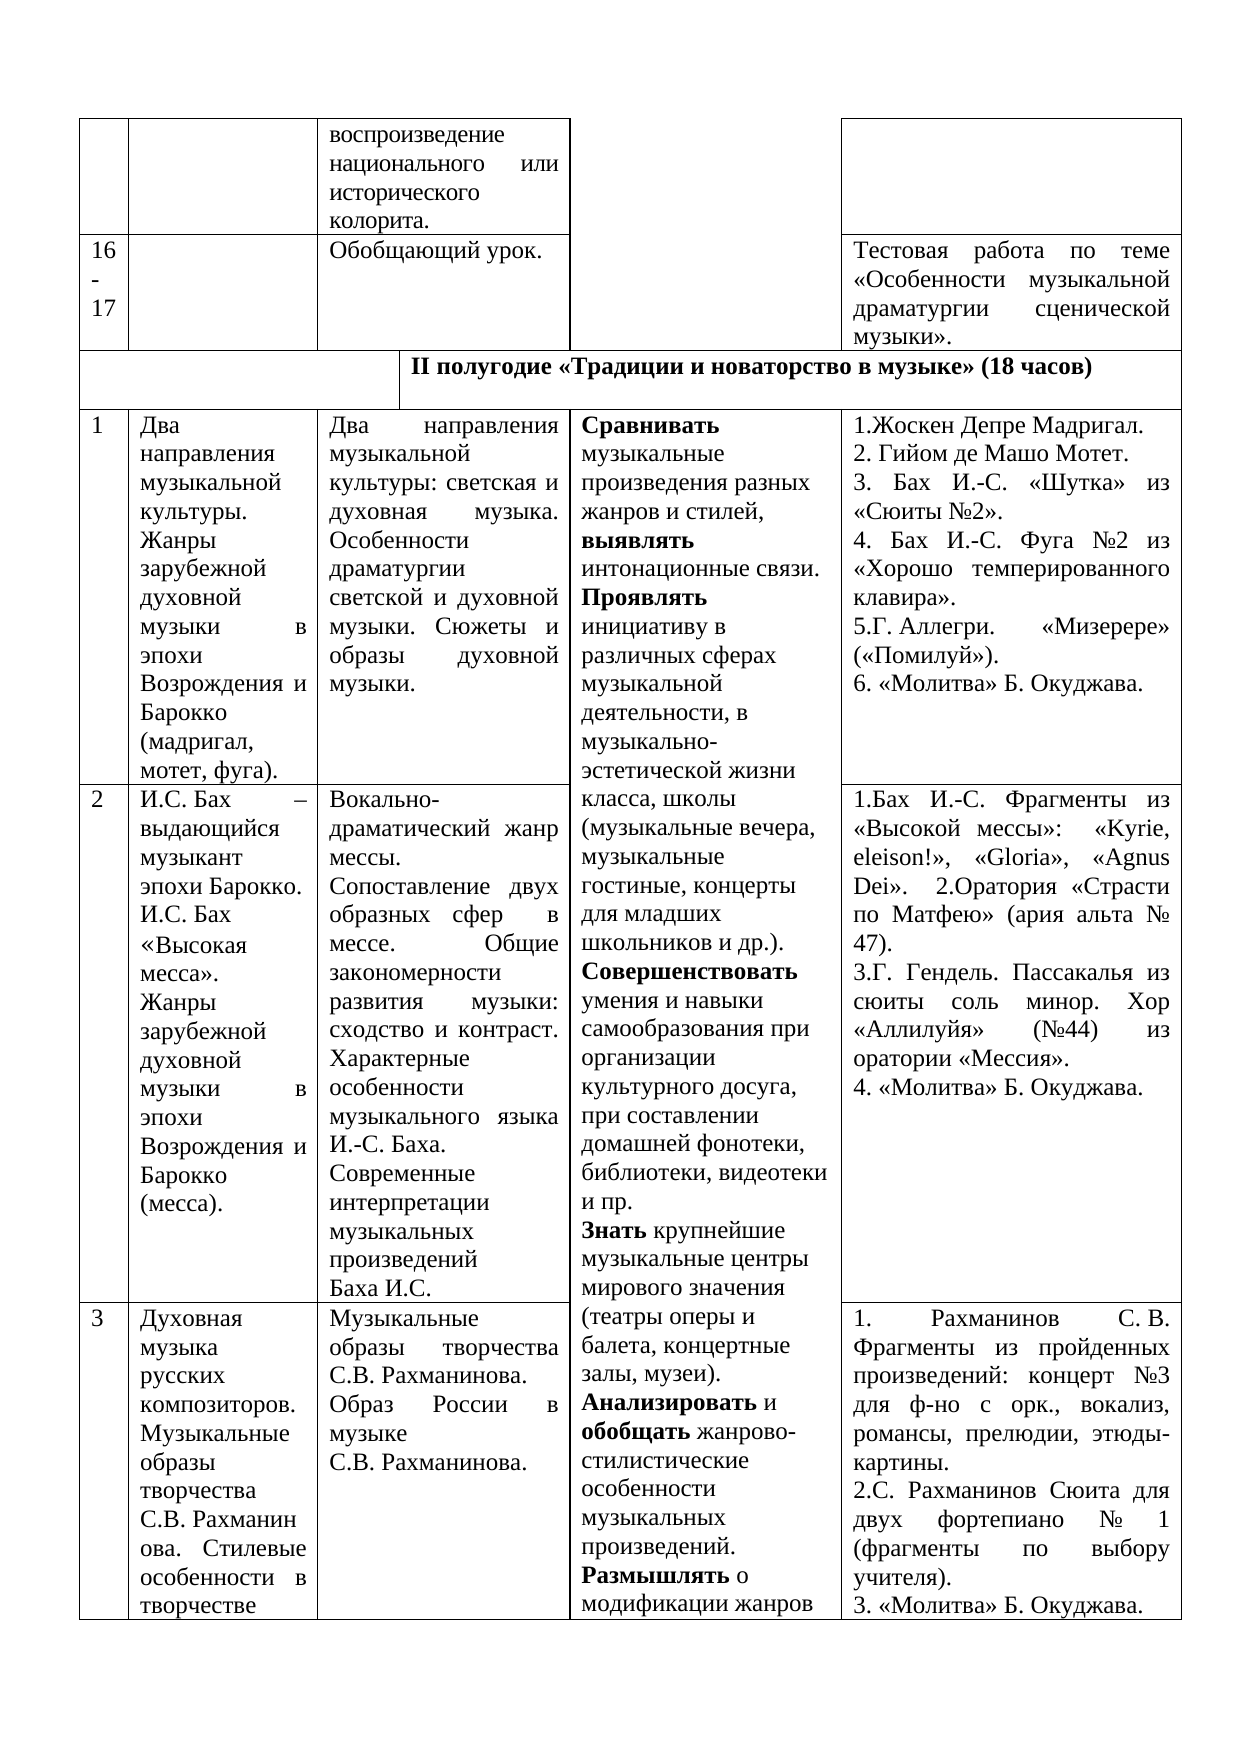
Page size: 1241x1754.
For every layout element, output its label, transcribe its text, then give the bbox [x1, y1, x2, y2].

table_cell 16-17 [80, 235, 128, 350]
table_cell [80, 351, 399, 409]
table_cell II полугодие «Традиции и новаторство в музыке» (18 часов) [400, 351, 1181, 409]
table_cell [129, 235, 317, 350]
table_cell Сравнивать музыкальные произведения разных жанров и стилей, выявлять интонационные связи. Проявлять инициативу в различных сферах музыкальной деятельности, в музыкально-эстетической жизни класса, школы (музыкальные вечера, музыкальные гостиные, концерты для младших школьников и др.). Совершенствовать умения и навыки самообразования при организации культурного досуга, при составлении домашней фонотеки, библиотеки, видеотеки и пр. Знать крупнейшие музыкальные центры мирового значения (театры оперы и балета, концертные залы, музеи). Анализировать и обобщать жанрово-стилистические особенности музыкальных произведений. Размышлять о модификации жанров в современной музыке. Общаться и взаимодействовать в процессе ансамблевого, коллективного (хорового и инструментального) воплощения различных художественных образов. Обмениваться впечатлениями о текущих событиях музыкальной жизни в отечественной культуре и за рубежом. Осуществлять проектную деятельность. Участвовать в музыкальной жизни школы, города, страны и др. Сравнивать музыкальные произведения разных жанров и стилей, выявлять интонационные связи. Проявлять инициативу в различных сферах музыкальной деятельности, в музыкально-эстетической жизни класса, школы (музыкальные вечера, музыкальные гостиные, концерты для младших школьников и др.). Анализировать и обобщать жанрово-стилистические особенности музыкальных произведений. Размышлять о модификации жанров в современной музыке. Общаться и взаимодействовать в процессе ансамблевого, коллективного (хорового и инструментального) воплощения различных художественных образов. Обмениваться впечатлениями о текущих событиях музыкальной жизни в отечественной культуре и за рубежом. Участвовать в музыкальной жизни школы, города, страны и др. [571, 410, 841, 1619]
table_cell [129, 119, 317, 234]
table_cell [318, 1303, 569, 1619]
table_cell 1 [80, 410, 128, 783]
table_cell 1.Бах И.-С. Фрагменты из «Высокой мессы»: «Kyrie, eleison!», «Gloria», «Agnus Dei». 2.Оратория «Страсти по Матфею» (ария альта № 47). 3.Г. Гендель. Пассакалья из сюиты соль минор. Хор «Аллилуйя» (№44) из оратории «Мессия». 4. «Молитва» Б. Окуджава. [842, 785, 1181, 1302]
table_cell 1.Жоскен Депре Мадригал. 2. Гийом де Машо Мотет. 3. Бах И.-С. «Шутка» из «Сюиты №2». 4. Бах И.-С. Фуга №2 из «Хорошо темперированного клавира». 5.Г. Аллегри. «Мизерере» («Помилуй»). 6. «Молитва» Б. Окуджава. [842, 410, 1181, 783]
table_cell Обобщающий урок. [318, 235, 569, 350]
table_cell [318, 119, 569, 234]
table_cell Два направления музыкальной культуры: светская и духовная музыка. Особенности драматургии светской и духовной музыки. Сюжеты и образы духовной музыки. [318, 410, 569, 783]
table_cell Тестовая работа по теме «Особенности музыкальной драматургии сценической музыки». [842, 235, 1181, 350]
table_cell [842, 1303, 1181, 1619]
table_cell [842, 119, 1181, 234]
table_cell 15 [80, 119, 128, 234]
table_cell Два направления музыкальной культуры. Жанры зарубежной духовной музыки в эпохи Возрождения и Барокко (мадригал, мотет, фуга). [129, 410, 317, 783]
table_cell 3 [80, 1303, 128, 1619]
table_cell Вокально-драматический жанр мессы. Сопоставление двух образных сфер в мессе. Общие закономерности развития музыки: сходство и контраст. Характерные особенности музыкального языка И.-С. Баха. Современные интерпретации музыкальных произведений Баха И.С. [318, 785, 569, 1302]
table_cell И.С. Бах – выдающийся музыкант эпохи Барокко. И.С. Бах «Высокая месса». Жанры зарубежной духовной музыки в эпохи Возрождения и Барокко (месса). [129, 785, 317, 1302]
table_cell 2 [80, 785, 128, 1302]
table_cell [129, 1303, 317, 1619]
